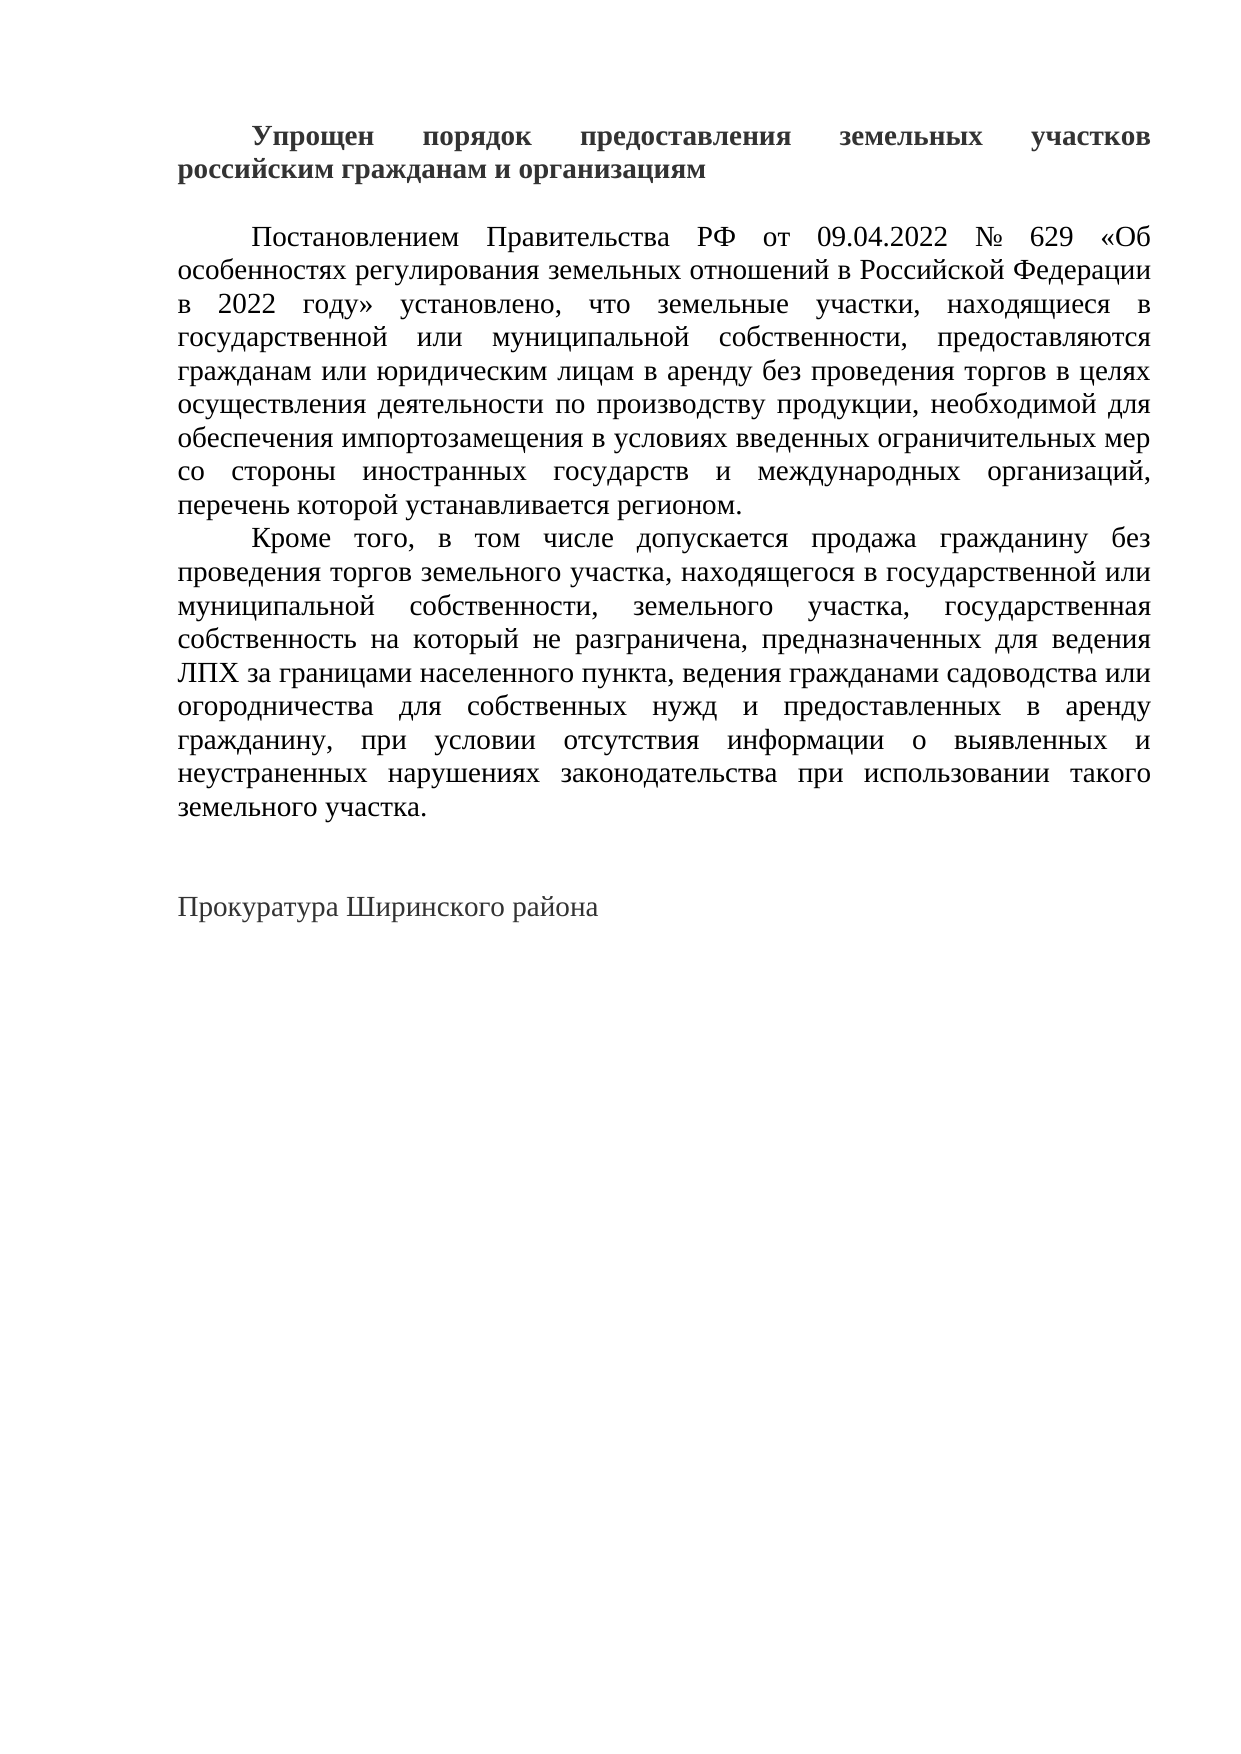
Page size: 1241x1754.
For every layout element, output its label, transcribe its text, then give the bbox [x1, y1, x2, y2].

text Постановлением Правительства РФ от 09.04.2022 № 629 «Об особенностях регулирования земельных отношений в Российской Федерации в 2022 году» установлено, что земельные участки, находящиеся в государственной или муниципальной собственности, предоставляются гражданам или юридическим лицам в аренду без проведения торгов в целях осуществления деятельности по производству продукции, необходимой для обеспечения импортозамещения в условиях введенных ограничительных мер со стороны иностранных государств и международных организаций, перечень которой устанавливается регионом. [177, 219, 1152, 521]
text Прокуратура Ширинского района [177, 889, 1152, 923]
text Кроме того, в том числе допускается продажа гражданину без проведения торгов земельного участка, находящегося в государственной или муниципальной собственности, земельного участка, государственная собственность на который не разграничена, предназначенных для ведения ЛПХ за границами населенного пункта, ведения гражданами садоводства или огородничества для собственных нужд и предоставленных в аренду гражданину, при условии отсутствия информации о выявленных и неустраненных нарушениях законодательства при использовании такого земельного участка. [177, 521, 1152, 822]
text Упрощен порядок предоставления земельных участков российским гражданам и организациям [177, 118, 1152, 185]
